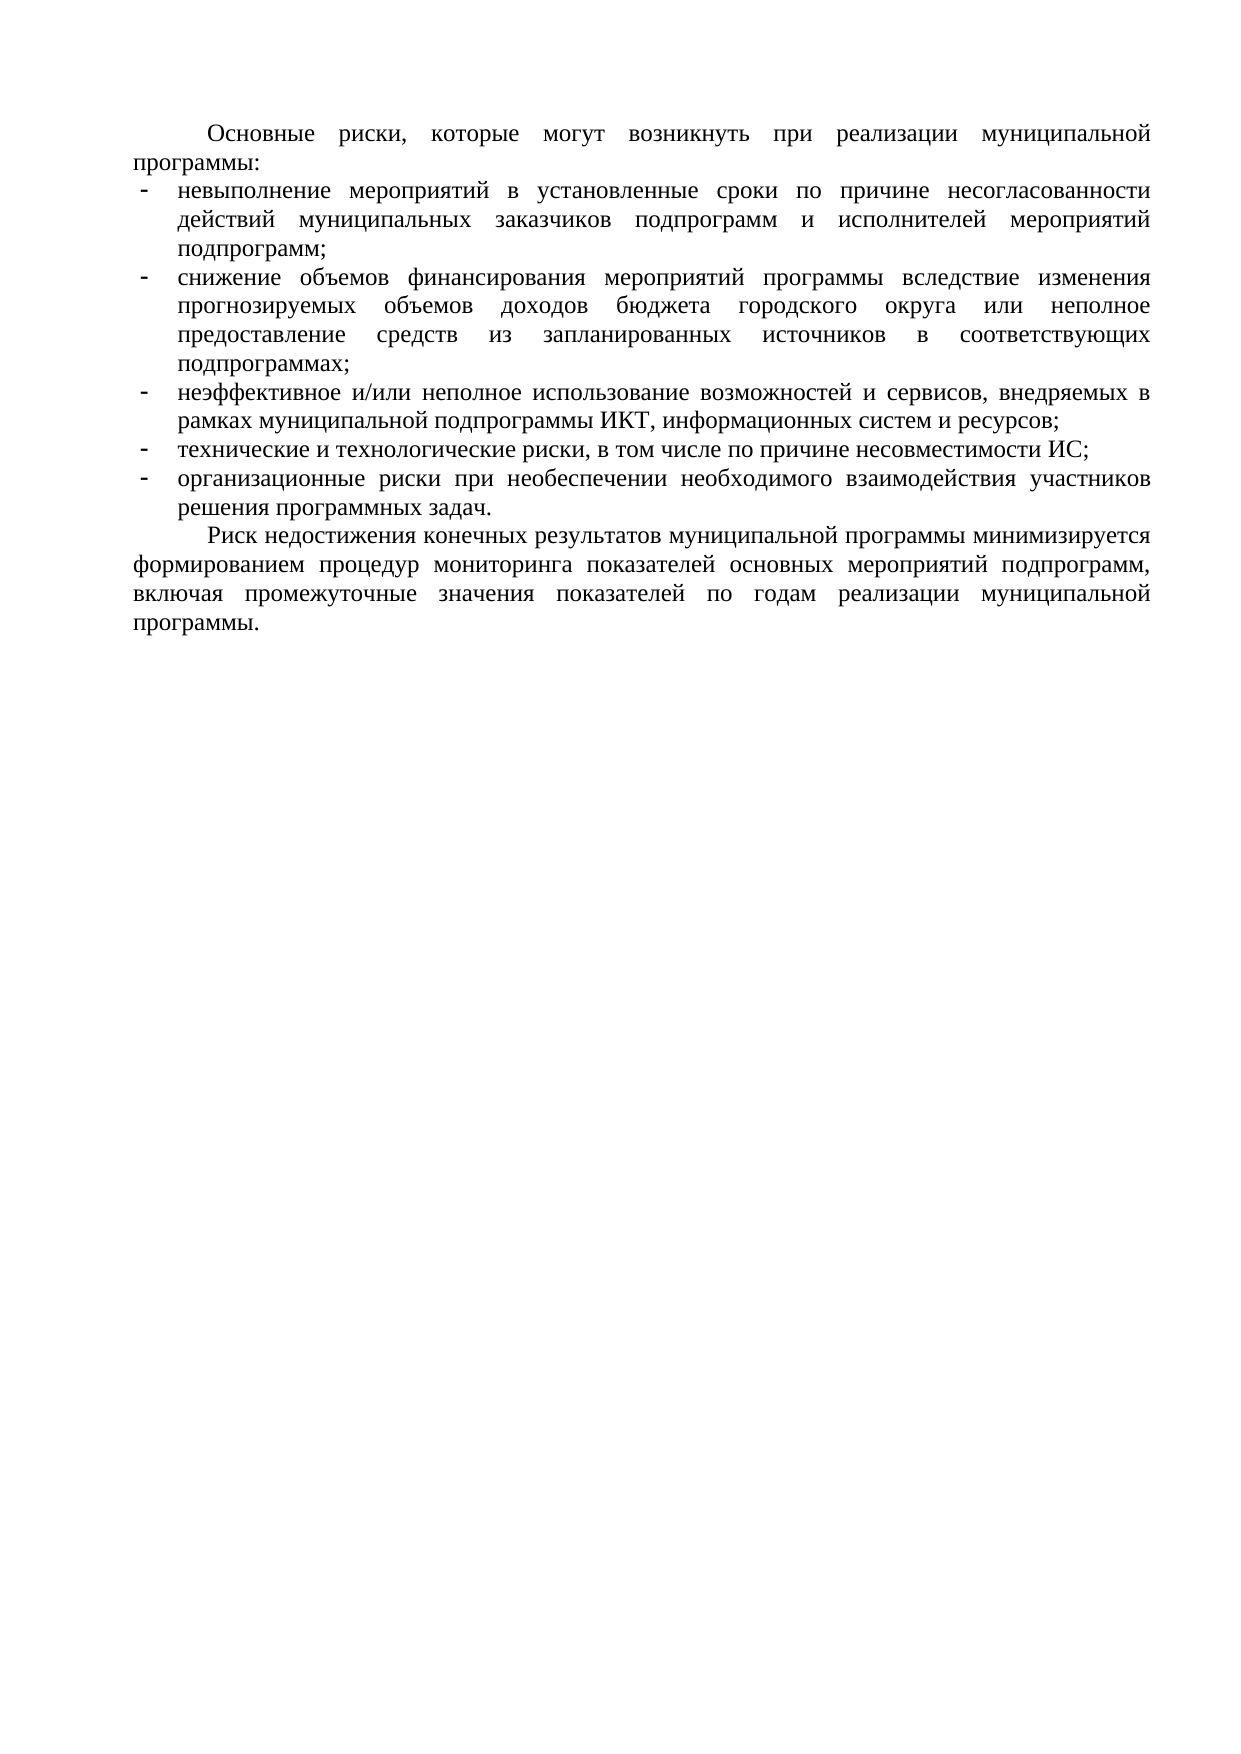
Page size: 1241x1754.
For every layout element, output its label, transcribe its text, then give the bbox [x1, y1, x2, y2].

list технические и технологические риски, в том числе по причине несовместимости ИС; [140, 434, 1152, 463]
list неэффективное и/или неполное использование возможностей и сервисов, внедряемых в рамках муниципальной подпрограммы ИКТ, информационных систем и ресурсов; [140, 377, 1152, 434]
list организационные риски при необеспечении необходимого взаимодействия участников решения программных задач. [140, 463, 1152, 521]
list снижение объемов финансирования мероприятий программы вследствие изменения прогнозируемых объемов доходов бюджета городского округа или неполное предоставление средств из запланированных источников в соответствующих подпрограммах; [140, 262, 1152, 377]
text Основные риски, которые могут возникнуть при реализации муниципальной программы: [133, 118, 1152, 176]
list невыполнение мероприятий в установленные сроки по причине несогласованности действий муниципальных заказчиков подпрограмм и исполнителей мероприятий подпрограмм; [140, 176, 1152, 262]
text Риск недостижения конечных результатов муниципальной программы минимизируется формированием процедур мониторинга показателей основных мероприятий подпрограмм, включая промежуточные значения показателей по годам реализации муниципальной программы. [133, 521, 1152, 636]
